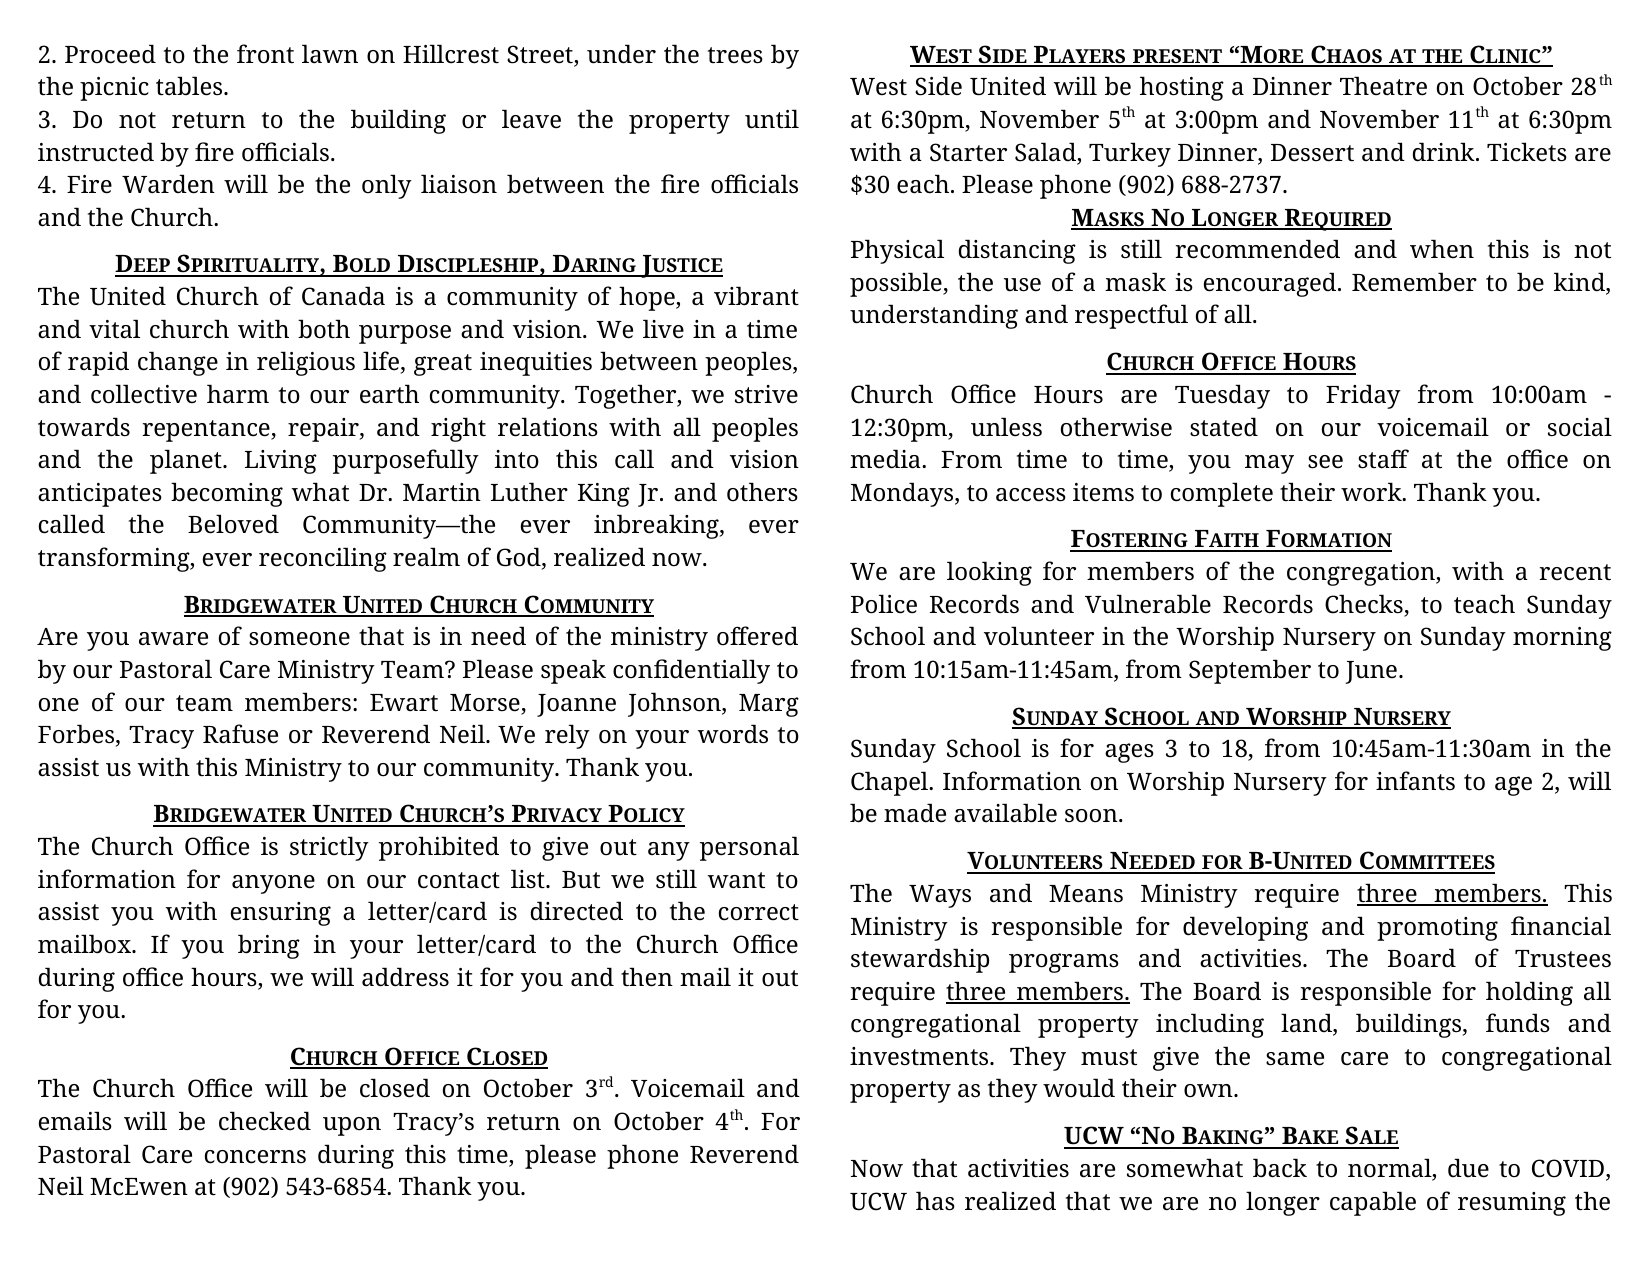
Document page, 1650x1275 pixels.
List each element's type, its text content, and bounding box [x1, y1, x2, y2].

text Church Office Hours [850, 345, 1612, 378]
text The Ways and Means Ministry require three members. This Ministry is responsible for developing and promoting financial stewardship programs and activities. The Board of Trustees require three members. The Board is responsible for holding all congregational property including land, buildings, funds and investments. They must give the same care to congregational property as they would their own. [850, 877, 1612, 1105]
text Physical distancing is still recommended and when this is not possible, the use of a mask is encouraged. Remember to be kind, understanding and respectful of all. [850, 233, 1612, 331]
text West Side United will be hosting a Dinner Theatre on October 28th at 6:30pm, November 5th at 3:00pm and November 11th at 6:30pm with a Starter Salad, Turkey Dinner, Dessert and drink. Tickets are $30 each. Please phone (902) 688-2737. [850, 70, 1612, 201]
text Bridgewater United Church Community [37, 587, 800, 620]
text UCW “No Baking” Bake Sale [850, 1119, 1612, 1152]
text Deep Spirituality, Bold Discipleship, Daring Justice [37, 247, 800, 280]
text 4. Fire Warden will be the only liaison between the fire officials and the Church. [37, 168, 800, 233]
text Church Office Hours are Tuesday to Friday from 10:00am - 12:30pm, unless otherwise stated on our voicemail or social media. From time to time, you may see staff at the office on Mondays, to access items to complete their work. Thank you. [850, 378, 1612, 508]
text West Side Players present “More Chaos at the Clinic” [850, 37, 1612, 70]
text The United Church of Canada is a community of hope, a vibrant and vital church with both purpose and vision. We live in a time of rapid change in religious life, great inequities between peoples, and collective harm to our earth community. Together, we strive towards repentance, repair, and right relations with all peoples and the planet. Living purposefully into this call and vision anticipates becoming what Dr. Martin Luther King Jr. and others called the Beloved Community—the ever inbreaking, ever transforming, ever reconciling realm of God, realized now. [37, 280, 800, 573]
text Sunday School is for ages 3 to 18, from 10:45am-11:30am in the Chapel. Information on Worship Nursery for infants to age 2, will be made available soon. [850, 732, 1612, 830]
text Fostering Faith Formation [850, 522, 1612, 555]
text The Church Office will be closed on October 3rd. Voicemail and emails will be checked upon Tracy’s return on October 4th. For Pastoral Care concerns during this time, please phone Reverend Neil McEwen at (902) 543-6854. Thank you. [37, 1072, 800, 1203]
text The Church Office is strictly prohibited to give out any personal information for anyone on our contact list. But we still want to assist you with ensuring a letter/card is directed to the correct mailbox. If you bring in your letter/card to the Church Office during office hours, we will address it for you and then mail it out for you. [37, 830, 800, 1026]
text Are you aware of someone that is in need of the ministry offered by our Pastoral Care Ministry Team? Please speak confidentially to one of our team members: Ewart Morse, Joanne Johnson, Marg Forbes, Tracy Rafuse or Reverend Neil. We rely on your words to assist us with this Ministry to our community. Thank you. [37, 620, 800, 783]
text Church Office Closed [37, 1040, 800, 1072]
text 2. Proceed to the front lawn on Hillcrest Street, under the trees by the picnic tables. [37, 37, 800, 103]
text Masks No Longer Required [850, 201, 1612, 233]
text Volunteers Needed for B-United Committees [850, 844, 1612, 877]
text We are looking for members of the congregation, with a recent Police Records and Vulnerable Records Checks, to teach Sunday School and volunteer in the Worship Nursery on Sunday morning from 10:15am-11:45am, from September to June. [850, 555, 1612, 685]
text Bridgewater United Church’s Privacy Policy [37, 797, 800, 830]
text Sunday School and Worship Nursery [850, 699, 1612, 732]
text 3. Do not return to the building or leave the property until instructed by fire officials. [37, 103, 800, 168]
